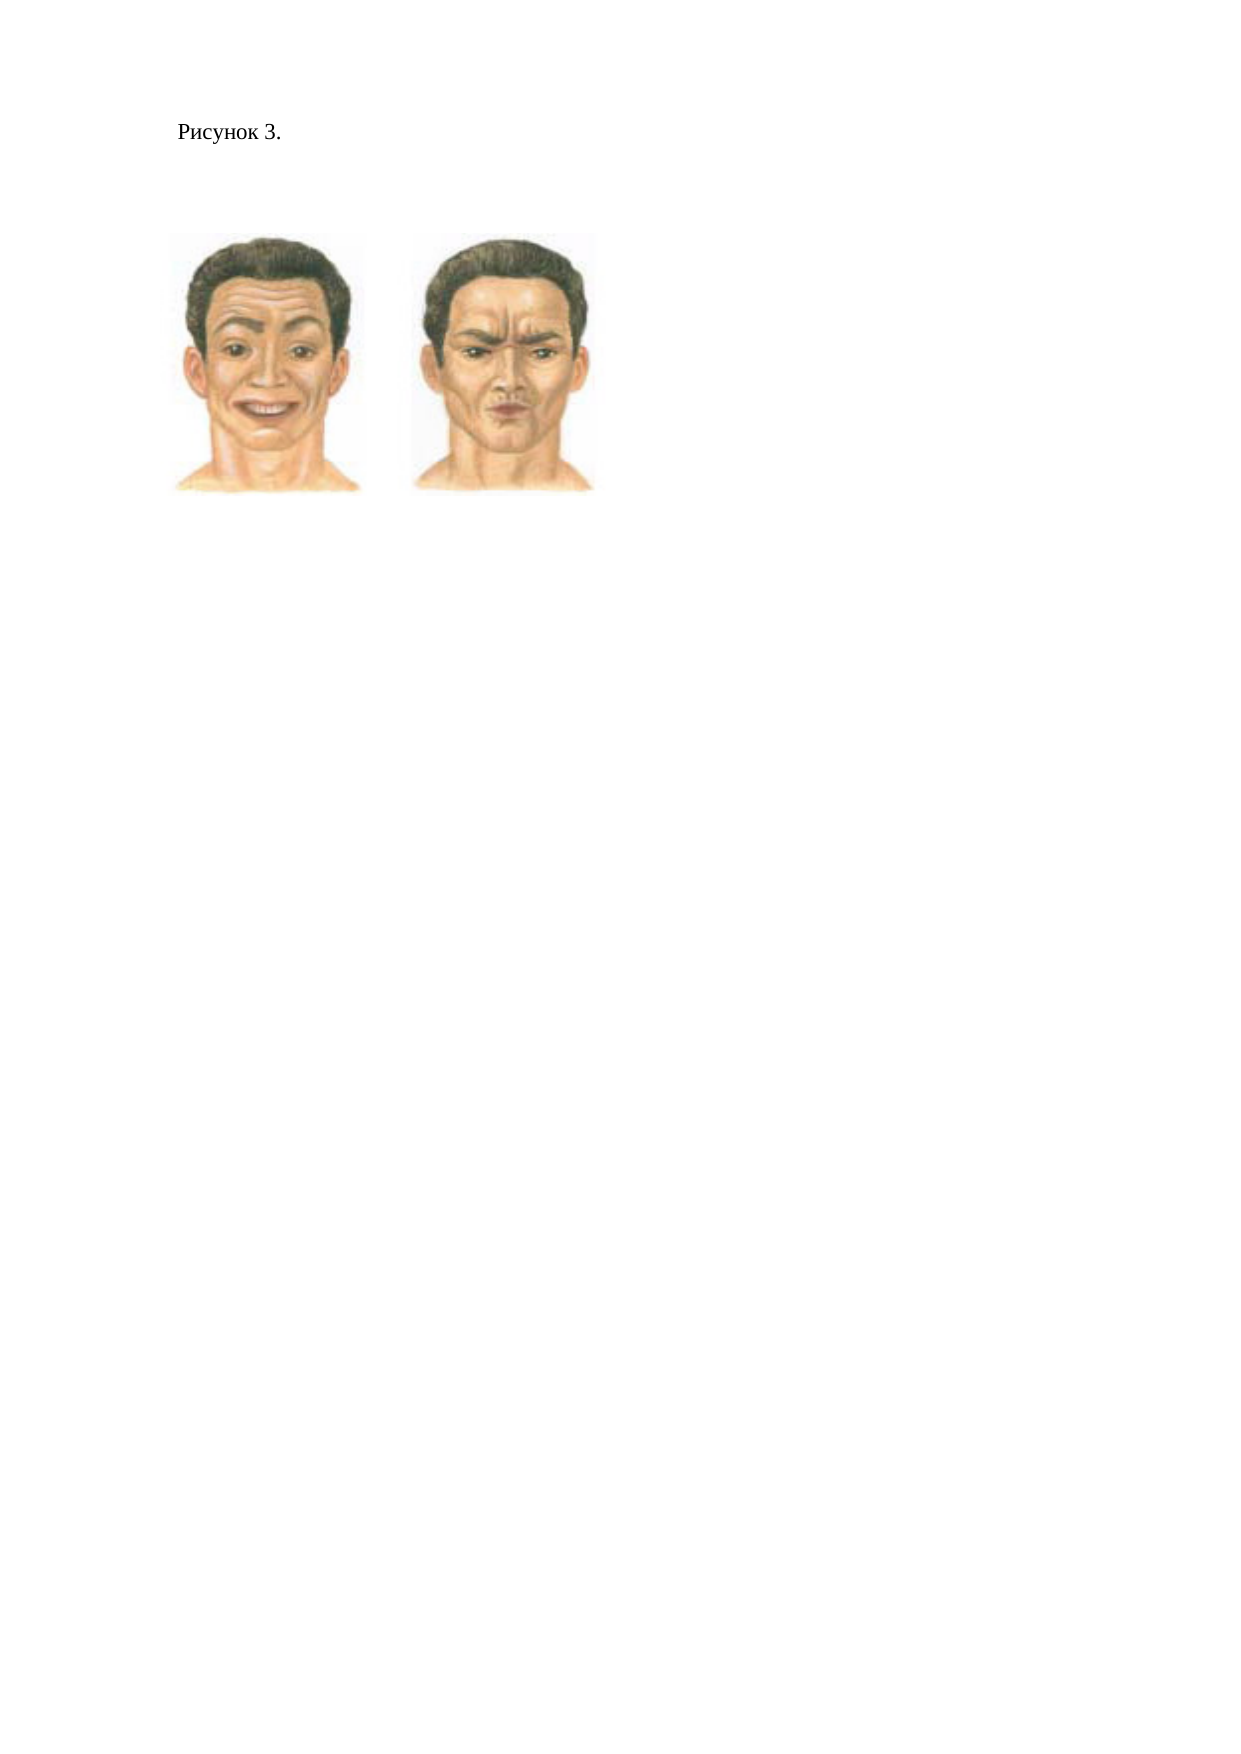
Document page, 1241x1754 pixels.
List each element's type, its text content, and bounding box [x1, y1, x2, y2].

picture [160, 233, 611, 496]
text Рисунок 3. [177, 118, 1152, 144]
